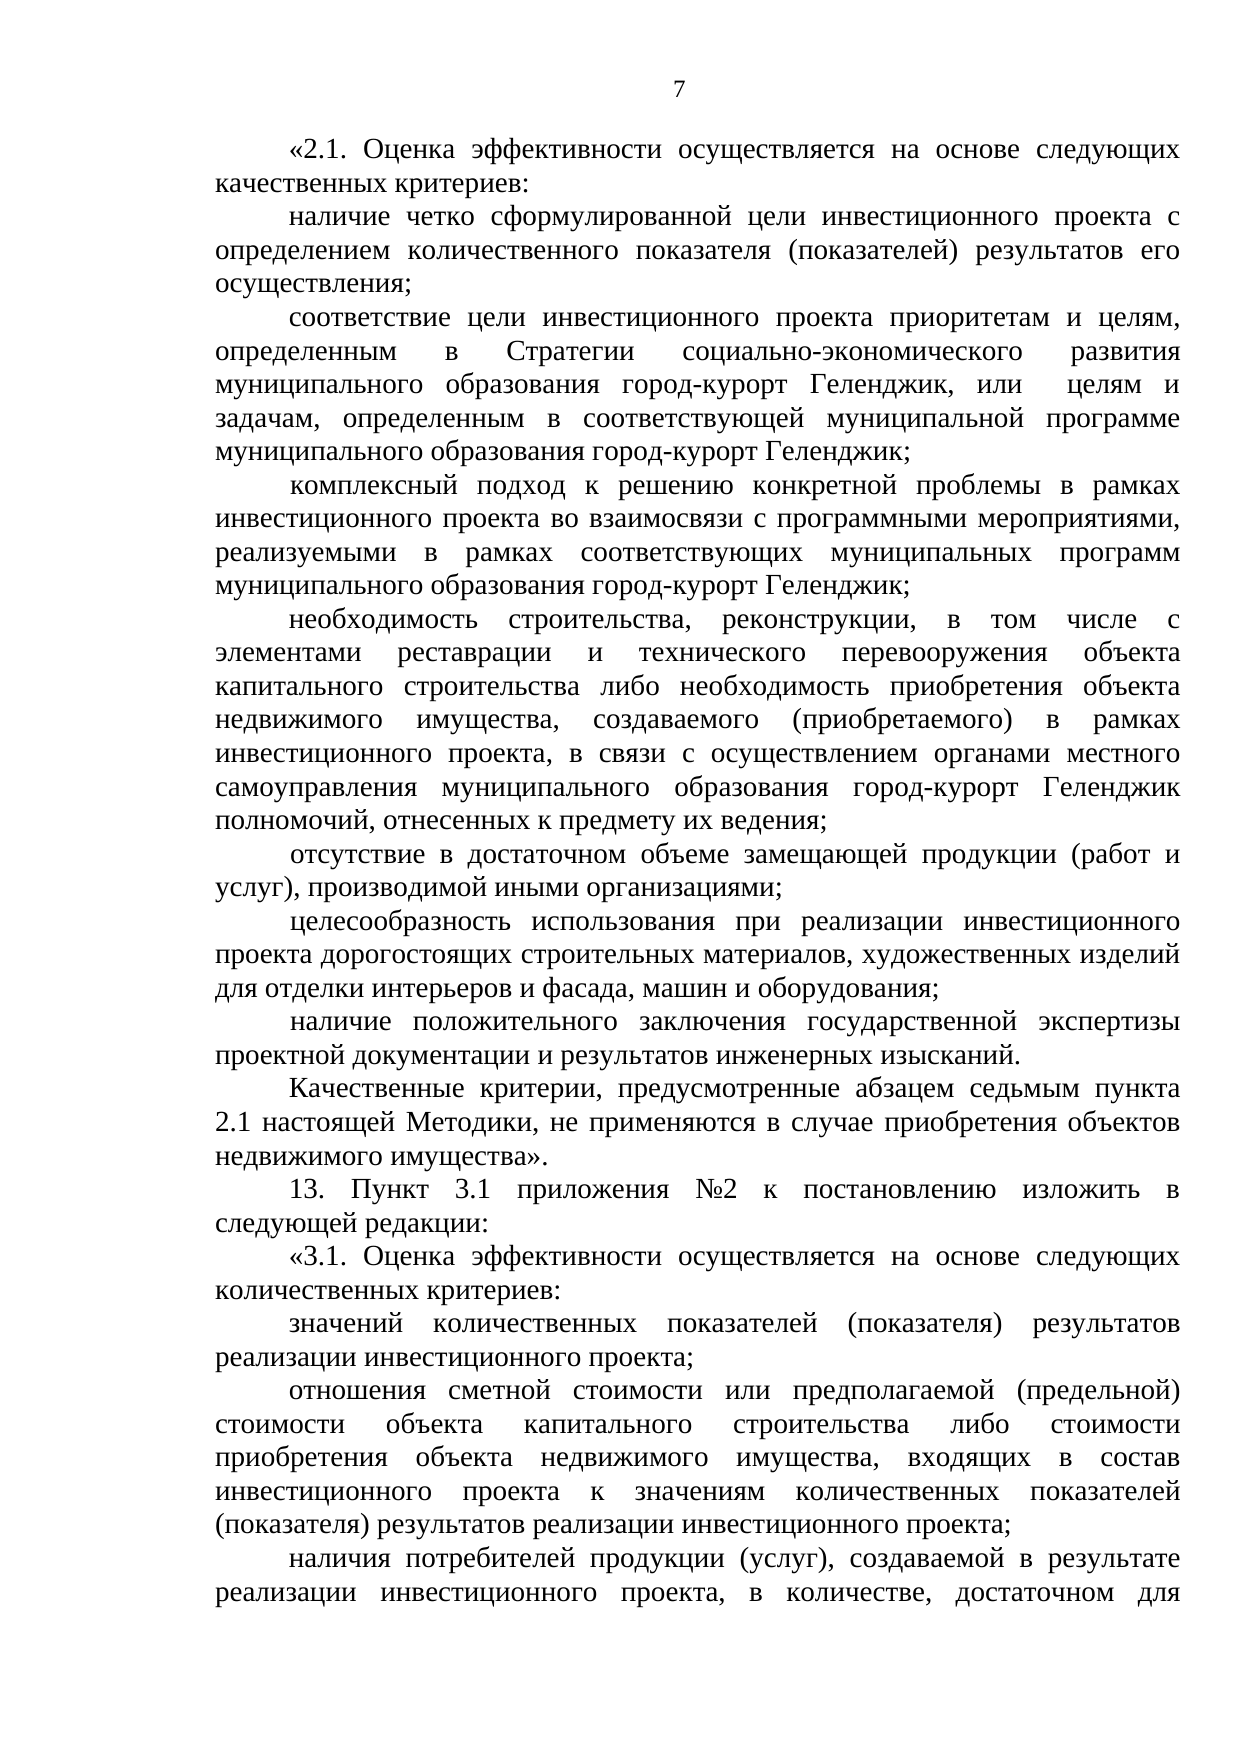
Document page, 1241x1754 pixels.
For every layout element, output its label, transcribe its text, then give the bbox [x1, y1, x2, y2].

text необходимость строительства, реконструкции, в том числе с элементами реставрации и технического перевооружения объекта капитального строительства либо необходимость приобретения объекта недвижимого имущества, создаваемого (приобретаемого) в рамках инвестиционного проекта, в связи с осуществлением органами местного самоуправления муниципального образования город-курорт Геленджик полномочий, отнесенных к предмету их ведения; [215, 601, 1181, 836]
text Качественные критерии, предусмотренные абзацем седьмым пункта 2.1 настоящей Методики, не применяются в случае приобретения объектов недвижимого имущества». [215, 1071, 1181, 1171]
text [215, 1540, 1181, 1607]
text «2.1. Оценка эффективности осуществляется на основе следующих качественных критериев: [215, 131, 1181, 198]
text значений количественных показателей (показателя) результатов реализации инвестиционного проекта; [215, 1305, 1181, 1372]
text комплексный подход к решению конкретной проблемы в рамках инвестиционного проекта во взаимосвязи с программными мероприятиями, реализуемыми в рамках соответствующих муниципальных программ муниципального образования город-курорт Геленджик; [215, 467, 1181, 601]
text отношения сметной стоимости или предполагаемой (предельной) стоимости объекта капитального строительства либо стоимости приобретения объекта недвижимого имущества, входящих в состав инвестиционного проекта к значениям количественных показателей (показателя) результатов реализации инвестиционного проекта; [215, 1372, 1181, 1540]
text соответствие цели инвестиционного проекта приоритетам и целям, определенным в Стратегии социально-экономического развития муниципального образования город-курорт Геленджик, или целям и задачам, определенным в соответствующей муниципальной программе муниципального образования город-курорт Геленджик; [215, 299, 1181, 467]
text наличие четко сформулированной цели инвестиционного проекта с определением количественного показателя (показателей) результатов его осуществления; [215, 198, 1181, 299]
text 13. Пункт 3.1 приложения №2 к постановлению изложить в следующей редакции: [215, 1171, 1181, 1238]
text «3.1. Оценка эффективности осуществляется на основе следующих количественных критериев: [215, 1238, 1181, 1305]
text отсутствие в достаточном объеме замещающей продукции (работ и услуг), производимой иными организациями; [215, 836, 1181, 903]
text целесообразность использования при реализации инвестиционного проекта дорогостоящих строительных материалов, художественных изделий для отделки интерьеров и фасада, машин и оборудования; [215, 903, 1181, 1003]
text наличие положительного заключения государственной экспертизы проектной документации и результатов инженерных изысканий. [215, 1003, 1181, 1071]
